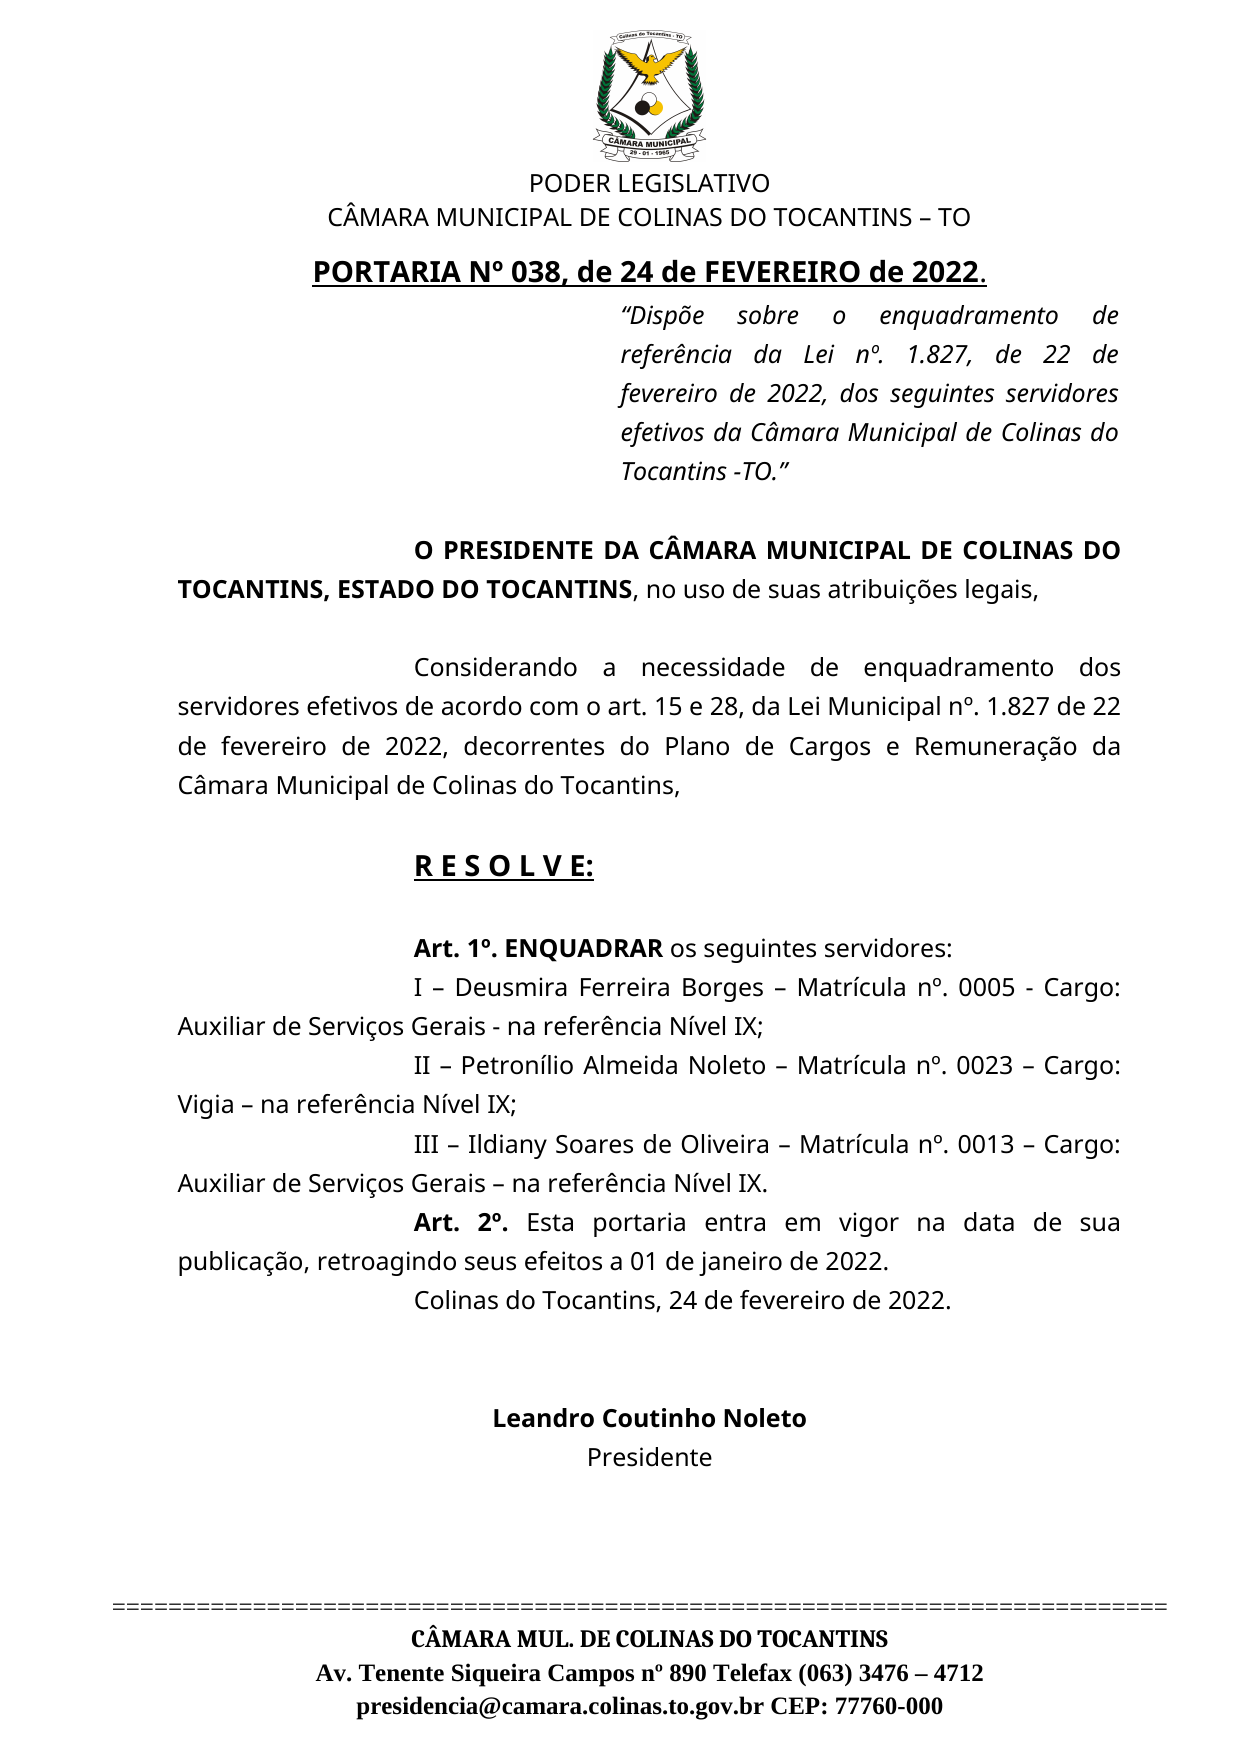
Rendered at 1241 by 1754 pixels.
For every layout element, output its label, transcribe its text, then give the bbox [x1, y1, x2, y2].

text III – Ildiany Soares de Oliveira – Matrícula nº. 0013 – Cargo: Auxiliar de Serviços Gerais – na referência Nível IX. [177, 1126, 1122, 1199]
text “Dispõe sobre o enquadramento de referência da Lei nº. 1.827, de 22 de fevereiro de 2022, dos seguintes servidores efetivos da Câmara Municipal de Colinas do Tocantins -TO.” [620, 297, 1122, 488]
text II – Petronílio Almeida Noleto – Matrícula nº. 0023 – Cargo: Vigia – na referência Nível IX; [177, 1048, 1122, 1121]
text PORTARIA Nº 038, de 24 de FEVEREIRO de 2022. [177, 252, 1122, 291]
text I – Deusmira Ferreira Borges – Matrícula nº. 0005 - Cargo: Auxiliar de Serviços Gerais - na referência Nível IX; [177, 970, 1122, 1043]
text Considerando a necessidade de enquadramento dos servidores efetivos de acordo com o art. 15 e 28, da Lei Municipal nº. 1.827 de 22 de fevereiro de 2022, decorrentes do Plano de Cargos e Remuneração da Câmara Municipal de Colinas do Tocantins, [177, 650, 1122, 801]
text R E S O L V E: [177, 846, 1122, 885]
text Art. 2º. Esta portaria entra em vigor na data de sua publicação, retroagindo seus efeitos a 01 de janeiro de 2022. [177, 1205, 1122, 1278]
text Presidente [177, 1440, 1122, 1474]
picture [592, 30, 707, 162]
text Art. 1º. ENQUADRAR os seguintes servidores: [177, 931, 1122, 964]
text O PRESIDENTE DA CÂMARA MUNICIPAL DE COLINAS DO TOCANTINS, ESTADO DO TOCANTINS, no uso de suas atribuições legais, [177, 532, 1122, 606]
text Leandro Coutinho Noleto [177, 1401, 1122, 1434]
text Colinas do Tocantins, 24 de fevereiro de 2022. [177, 1283, 1122, 1317]
